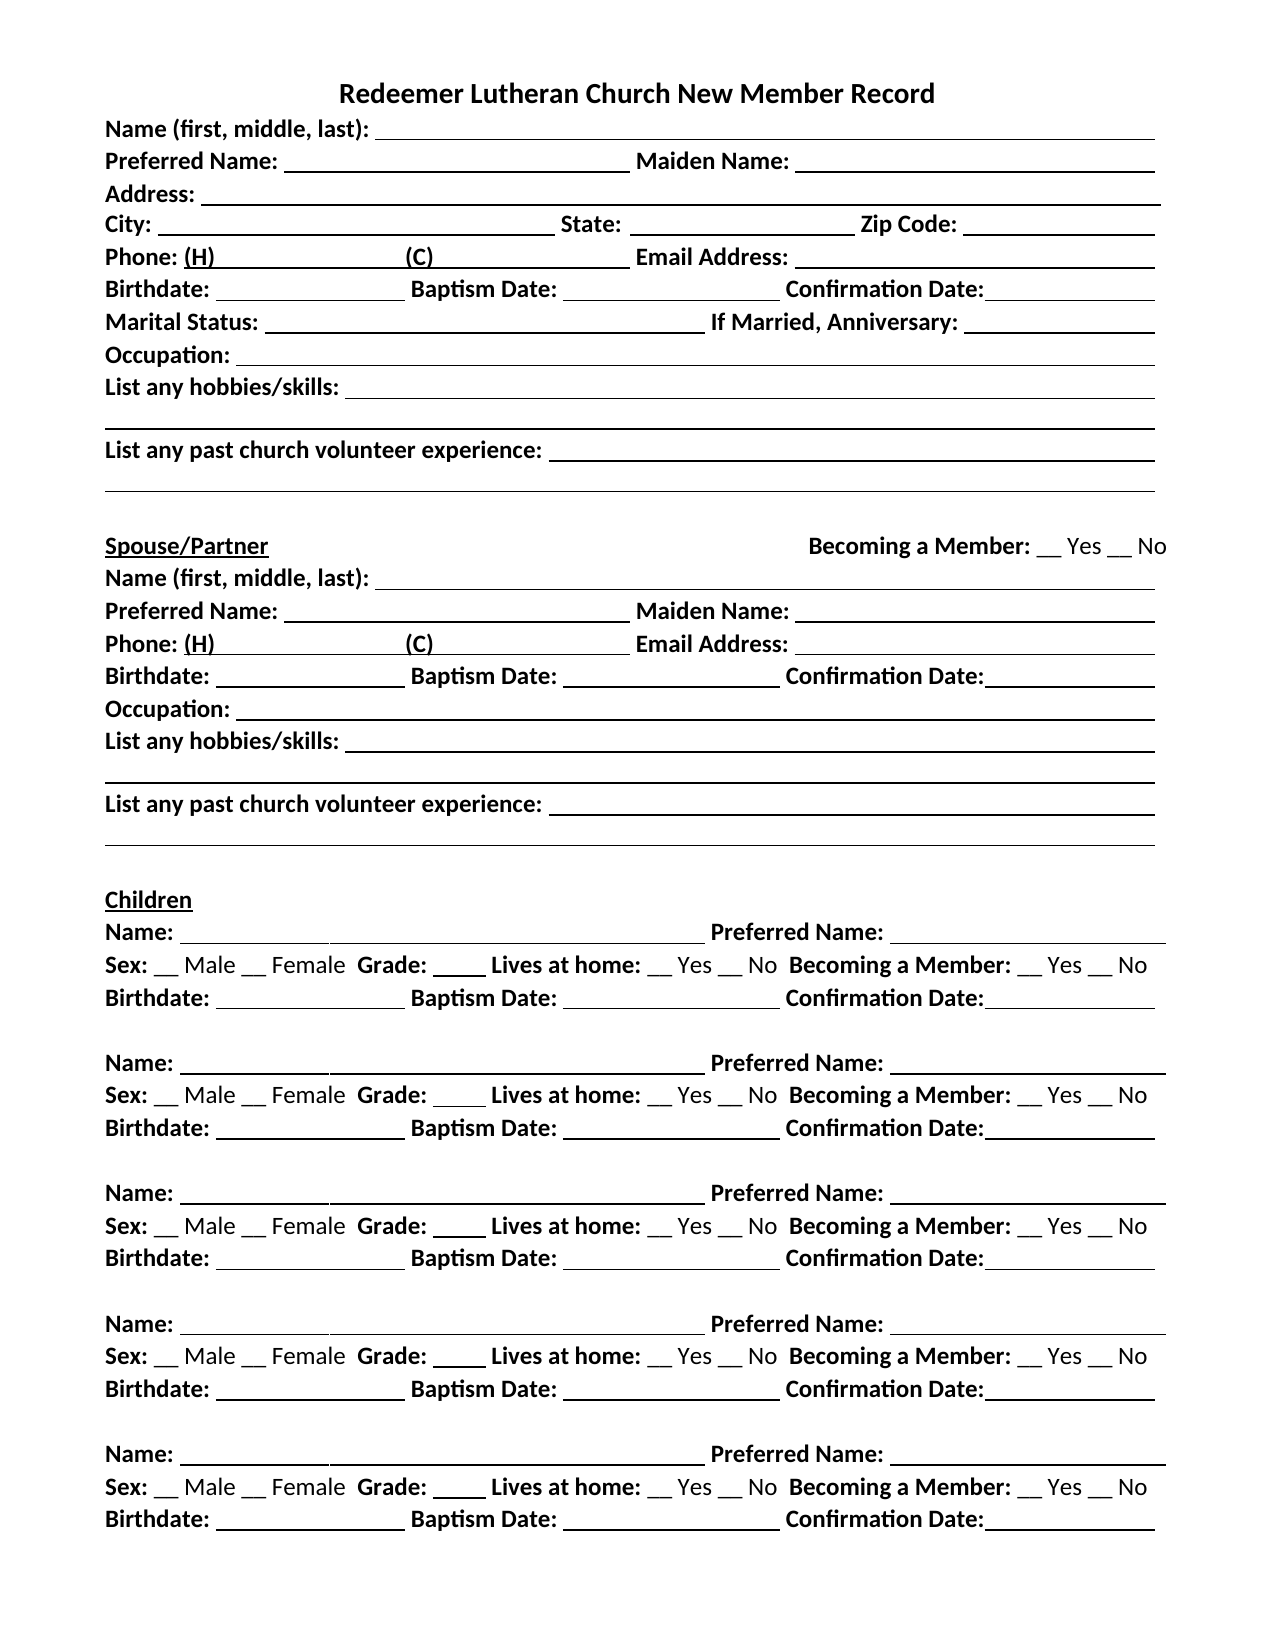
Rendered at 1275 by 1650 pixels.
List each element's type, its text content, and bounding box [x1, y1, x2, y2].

text Birthdate: Baptism Date: Confirmation Date: [105, 1112, 1170, 1143]
text Phone: (H) (C) Email Address: [105, 628, 1170, 658]
text Sex: __ Male __ Female Grade: Lives at home: __ Yes __ No Becoming a Member: __ Yes __ No [105, 1471, 1170, 1501]
text Preferred Name: Maiden Name: [105, 145, 1170, 176]
text Name (first, middle, last): [105, 113, 1170, 143]
text Name: Preferred Name: [105, 917, 1170, 947]
text List any hobbies/skills: [105, 371, 1170, 402]
text Sex: __ Male __ Female Grade: Lives at home: __ Yes __ No Becoming a Member: __ Yes __ No [105, 1340, 1170, 1371]
text Name: Preferred Name: [105, 1438, 1170, 1469]
text Phone: (H) (C) Email Address: [105, 241, 1170, 272]
text Sex: __ Male __ Female Grade: Lives at home: __ Yes __ No Becoming a Member: __ Yes __ No [105, 1210, 1170, 1241]
text Occupation: [105, 693, 1170, 723]
text Sex: __ Male __ Female Grade: Lives at home: __ Yes __ No Becoming a Member: __ Yes __ No [105, 1079, 1170, 1110]
text List any hobbies/skills: [105, 726, 1170, 756]
text Name (first, middle, last): [105, 562, 1170, 593]
text Occupation: [105, 339, 1170, 369]
text Name: Preferred Name: [105, 1047, 1170, 1077]
text Birthdate: Baptism Date: Confirmation Date: [105, 660, 1170, 691]
text Name: Preferred Name: [105, 1177, 1170, 1208]
text Birthdate: Baptism Date: Confirmation Date: [105, 1243, 1170, 1273]
text Sex: __ Male __ Female Grade: Lives at home: __ Yes __ No Becoming a Member: __ Yes __ No [105, 949, 1170, 980]
text Marital Status: If Married, Anniversary: [105, 306, 1170, 337]
text Name: Preferred Name: [105, 1308, 1170, 1338]
text Birthdate: Baptism Date: Confirmation Date: [105, 982, 1170, 1012]
text Birthdate: Baptism Date: Confirmation Date: [105, 274, 1170, 304]
text Address: City: State: Zip Code: [105, 178, 1170, 239]
text Spouse/Partner Becoming a Member: __ Yes __ No [105, 530, 1170, 560]
text Birthdate: Baptism Date: Confirmation Date: [105, 1373, 1170, 1403]
text List any past church volunteer experience: [105, 434, 1170, 495]
text List any past church volunteer experience: [105, 788, 1170, 849]
text Children [105, 884, 1170, 914]
text Preferred Name: Maiden Name: [105, 595, 1170, 626]
text Birthdate: Baptism Date: Confirmation Date: [105, 1503, 1170, 1534]
